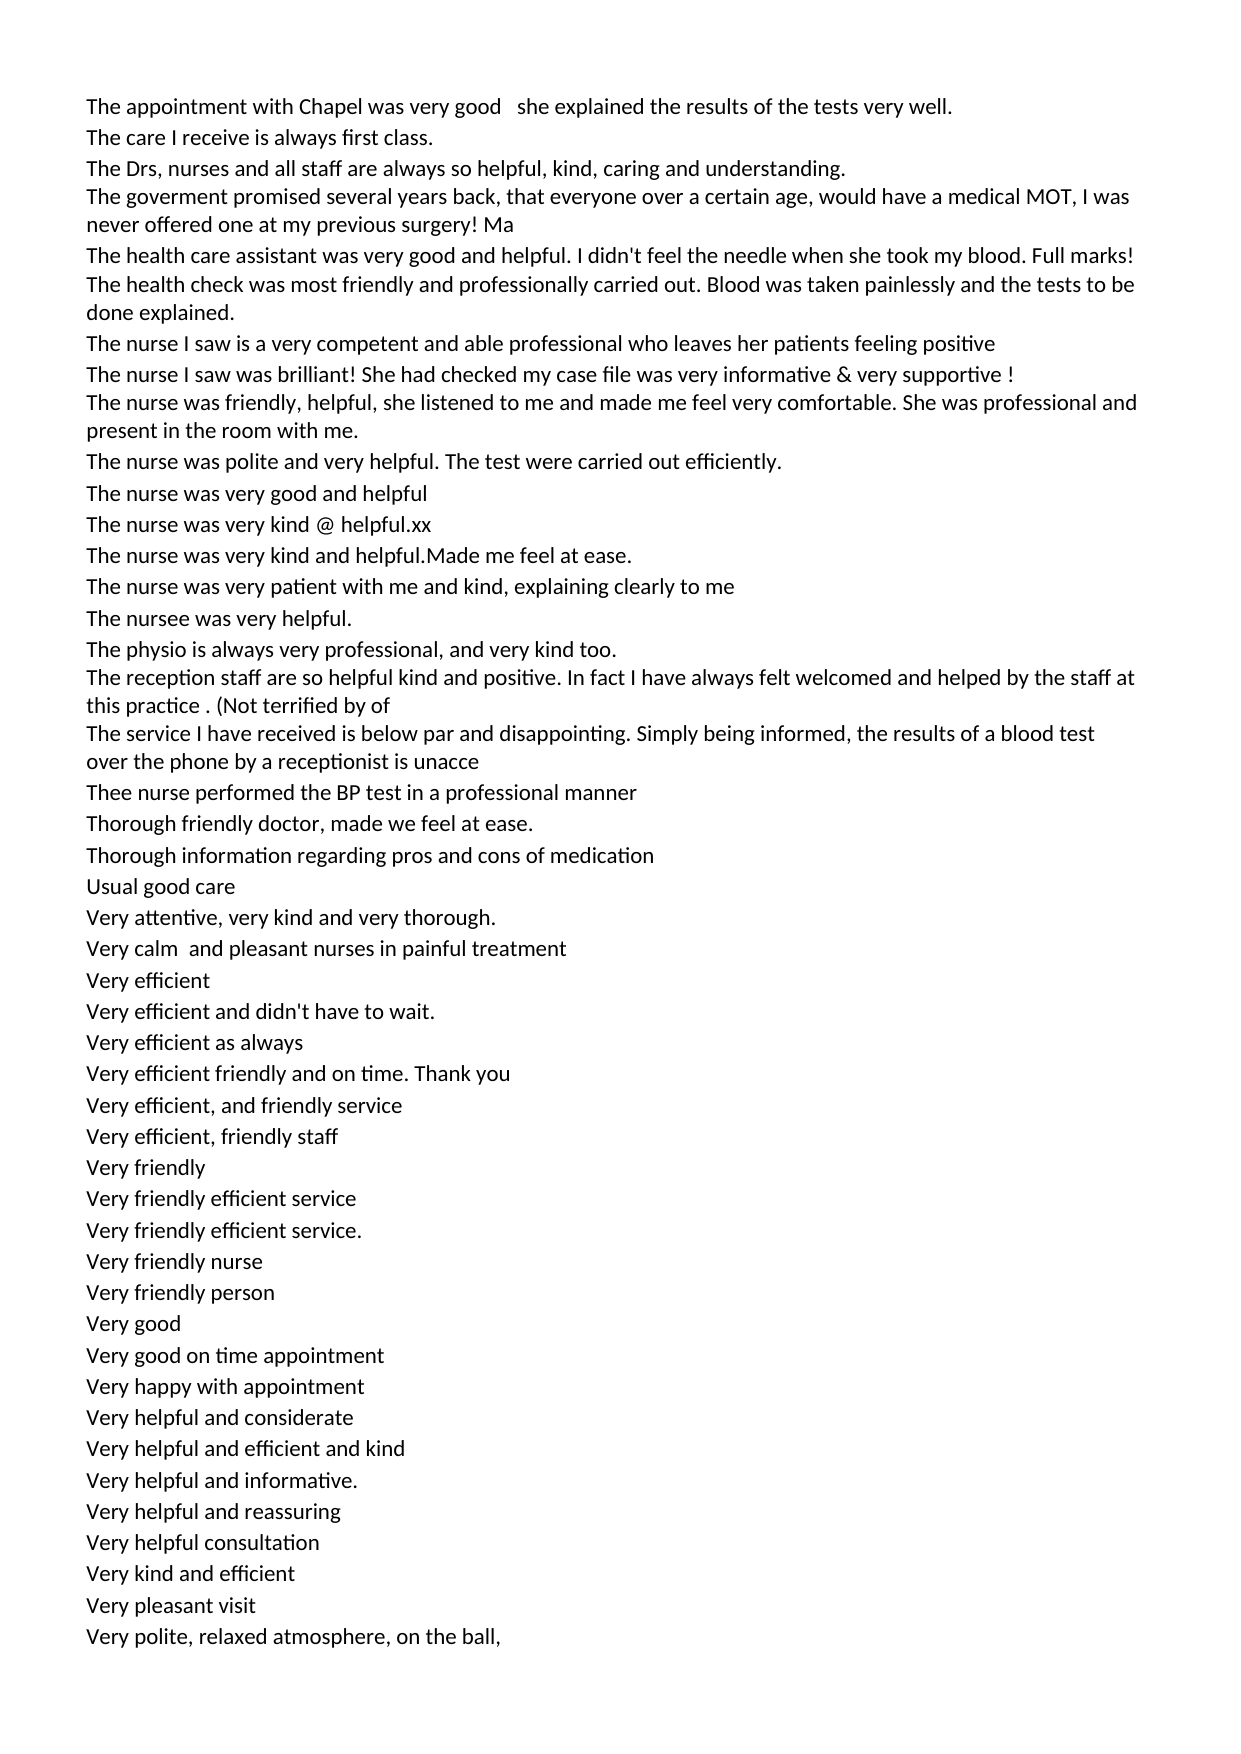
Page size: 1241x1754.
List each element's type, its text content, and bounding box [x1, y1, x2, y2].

table_cell The Drs, nurses and all staff are always so helpful, kind, caring and understanding. [75, 151, 1153, 182]
table_cell Thorough friendly doctor, made we feel at ease. [75, 806, 1153, 838]
table_cell The nursee was very helpful. [75, 601, 1153, 632]
table_cell Thee nurse performed the BP test in a professional manner [75, 775, 1153, 806]
table_cell Very pleasant visit [75, 1588, 1153, 1619]
table_cell The nurse I saw is a very competent and able professional who leaves her patients feeling positive [75, 326, 1153, 357]
table_cell The nurse was polite and very helpful. The test were carried out efficiently. [75, 444, 1153, 476]
table_cell Very good on time appointment [75, 1338, 1153, 1369]
table_cell The nurse was very kind @ helpful.xx [75, 507, 1153, 538]
table_cell Very helpful and considerate [75, 1400, 1153, 1431]
table_cell The nurse I saw was brilliant! She had checked my case file was very informative & very supportive ! [75, 357, 1153, 388]
table_cell Very efficient [75, 963, 1153, 994]
table_cell The nurse was very patient with me and kind, explaining clearly to me [75, 569, 1153, 601]
table_cell Very efficient friendly and on time. Thank you [75, 1056, 1153, 1088]
table_cell Very helpful and informative. [75, 1463, 1153, 1494]
table_cell The health care assistant was very good and helpful. I didn't feel the needle when she took my blood. Full marks! [75, 239, 1153, 270]
table_cell The appointment with Chapel was very good she explained the results of the tests very well. [75, 89, 1153, 120]
table_cell Very friendly efficient service. [75, 1213, 1153, 1244]
table_cell Very efficient, friendly staff [75, 1119, 1153, 1150]
table_cell Very efficient and didn't have to wait. [75, 994, 1153, 1025]
table_cell The nurse was friendly, helpful, she listened to me and made me feel very comfortable. She was professional and present in the room with me. [75, 388, 1153, 444]
table_cell Very friendly [75, 1150, 1153, 1181]
table_cell Very efficient as always [75, 1025, 1153, 1056]
table_cell Very helpful and reassuring [75, 1494, 1153, 1525]
table_cell Very kind and efficient [75, 1556, 1153, 1588]
table_cell The health check was most friendly and professionally carried out. Blood was taken painlessly and the tests to be done explained. [75, 270, 1153, 326]
table_cell Very polite, relaxed atmosphere, on the ball, [75, 1619, 1153, 1650]
table_cell The service I have received is below par and disappointing. Simply being informed, the results of a blood test over the phone by a receptionist is unacce [75, 719, 1153, 775]
table_cell Very attentive, very kind and very thorough. [75, 900, 1153, 931]
table_cell Very friendly nurse [75, 1244, 1153, 1275]
table_cell Very happy with appointment [75, 1369, 1153, 1400]
table_cell The reception staff are so helpful kind and positive. In fact I have always felt welcomed and helped by the staff at this practice . (Not terrified by of [75, 663, 1153, 719]
table_cell The nurse was very good and helpful [75, 476, 1153, 507]
table_cell Usual good care [75, 869, 1153, 900]
table_cell Very calm and pleasant nurses in painful treatment [75, 931, 1153, 963]
table_cell The care I receive is always first class. [75, 120, 1153, 151]
table_cell Very good [75, 1306, 1153, 1338]
table_cell Very helpful and efficient and kind [75, 1431, 1153, 1463]
table_cell Very helpful consultation [75, 1525, 1153, 1556]
table_cell Very efficient, and friendly service [75, 1088, 1153, 1119]
table_cell Very friendly person [75, 1275, 1153, 1306]
table_cell Very friendly efficient service [75, 1181, 1153, 1213]
table_cell The nurse was very kind and helpful.Made me feel at ease. [75, 538, 1153, 569]
table_cell The goverment promised several years back, that everyone over a certain age, would have a medical MOT, I was never offered one at my previous surgery! Ma [75, 183, 1153, 238]
table_cell The physio is always very professional, and very kind too. [75, 632, 1153, 663]
table_cell Thorough information regarding pros and cons of medication [75, 838, 1153, 869]
